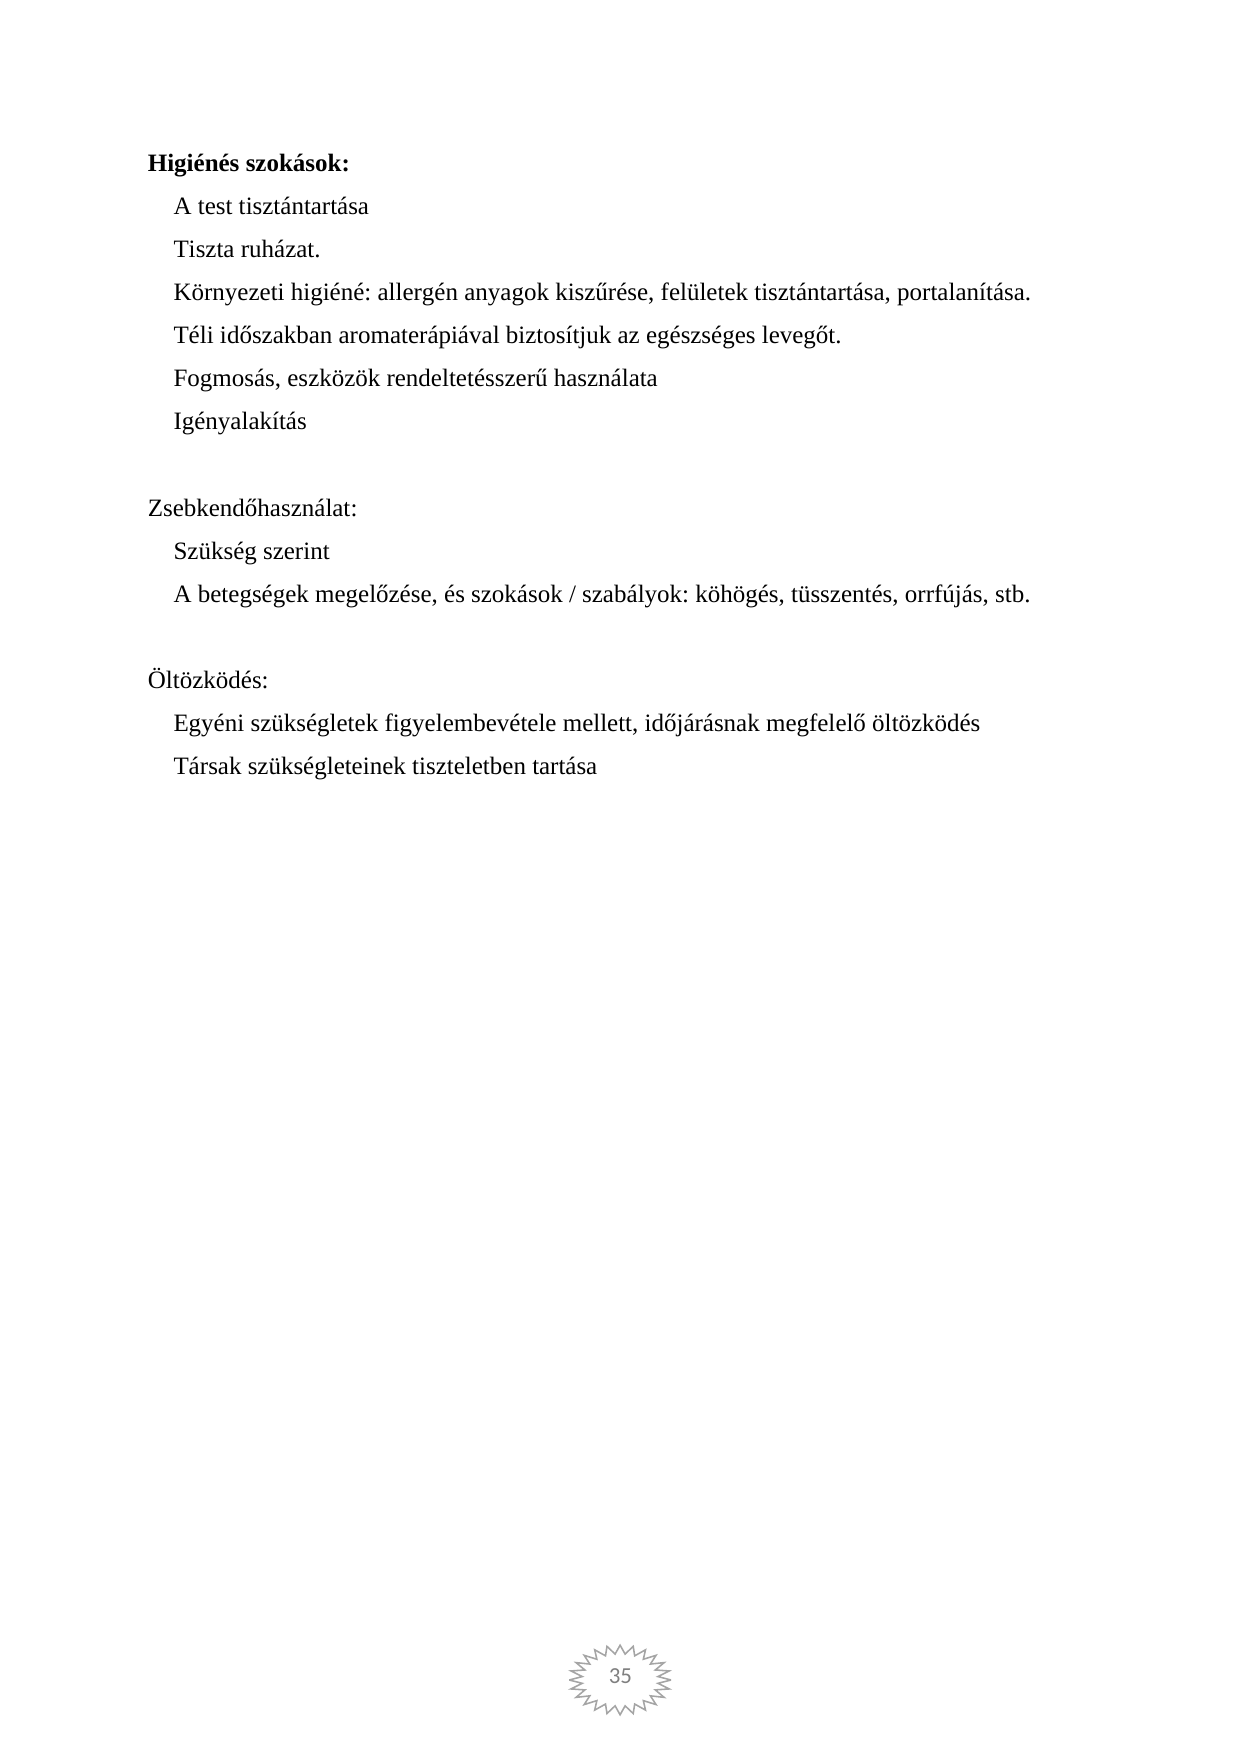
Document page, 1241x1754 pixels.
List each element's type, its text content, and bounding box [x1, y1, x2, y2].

text  Környezeti higiéné: allergén anyagok kiszűrése, felületek tisztántartása, portalanítása. [148, 277, 1093, 306]
text  Egyéni szükségletek figyelembevétele mellett, időjárásnak megfelelő öltözködés [148, 708, 1093, 737]
text Zsebkendőhasználat: [148, 493, 1093, 521]
text  Társak szükségleteinek tiszteletben tartása [148, 751, 1093, 780]
text  A betegségek megelőzése, és szokások / szabályok: köhögés, tüsszentés, orrfújás, stb. [148, 579, 1093, 608]
text  Téli időszakban aromaterápiával biztosítjuk az egészséges levegőt. [148, 320, 1093, 349]
text Higiénés szokások: [148, 148, 1093, 176]
text  Fogmosás, eszközök rendeltetésszerű használata [148, 363, 1093, 392]
text  A test tisztántartása [148, 191, 1093, 219]
text  Igényalakítás [148, 406, 1093, 435]
text  Tiszta ruházat. [148, 234, 1093, 263]
text  Szükség szerint [148, 536, 1093, 564]
text Öltözködés: [148, 665, 1093, 694]
